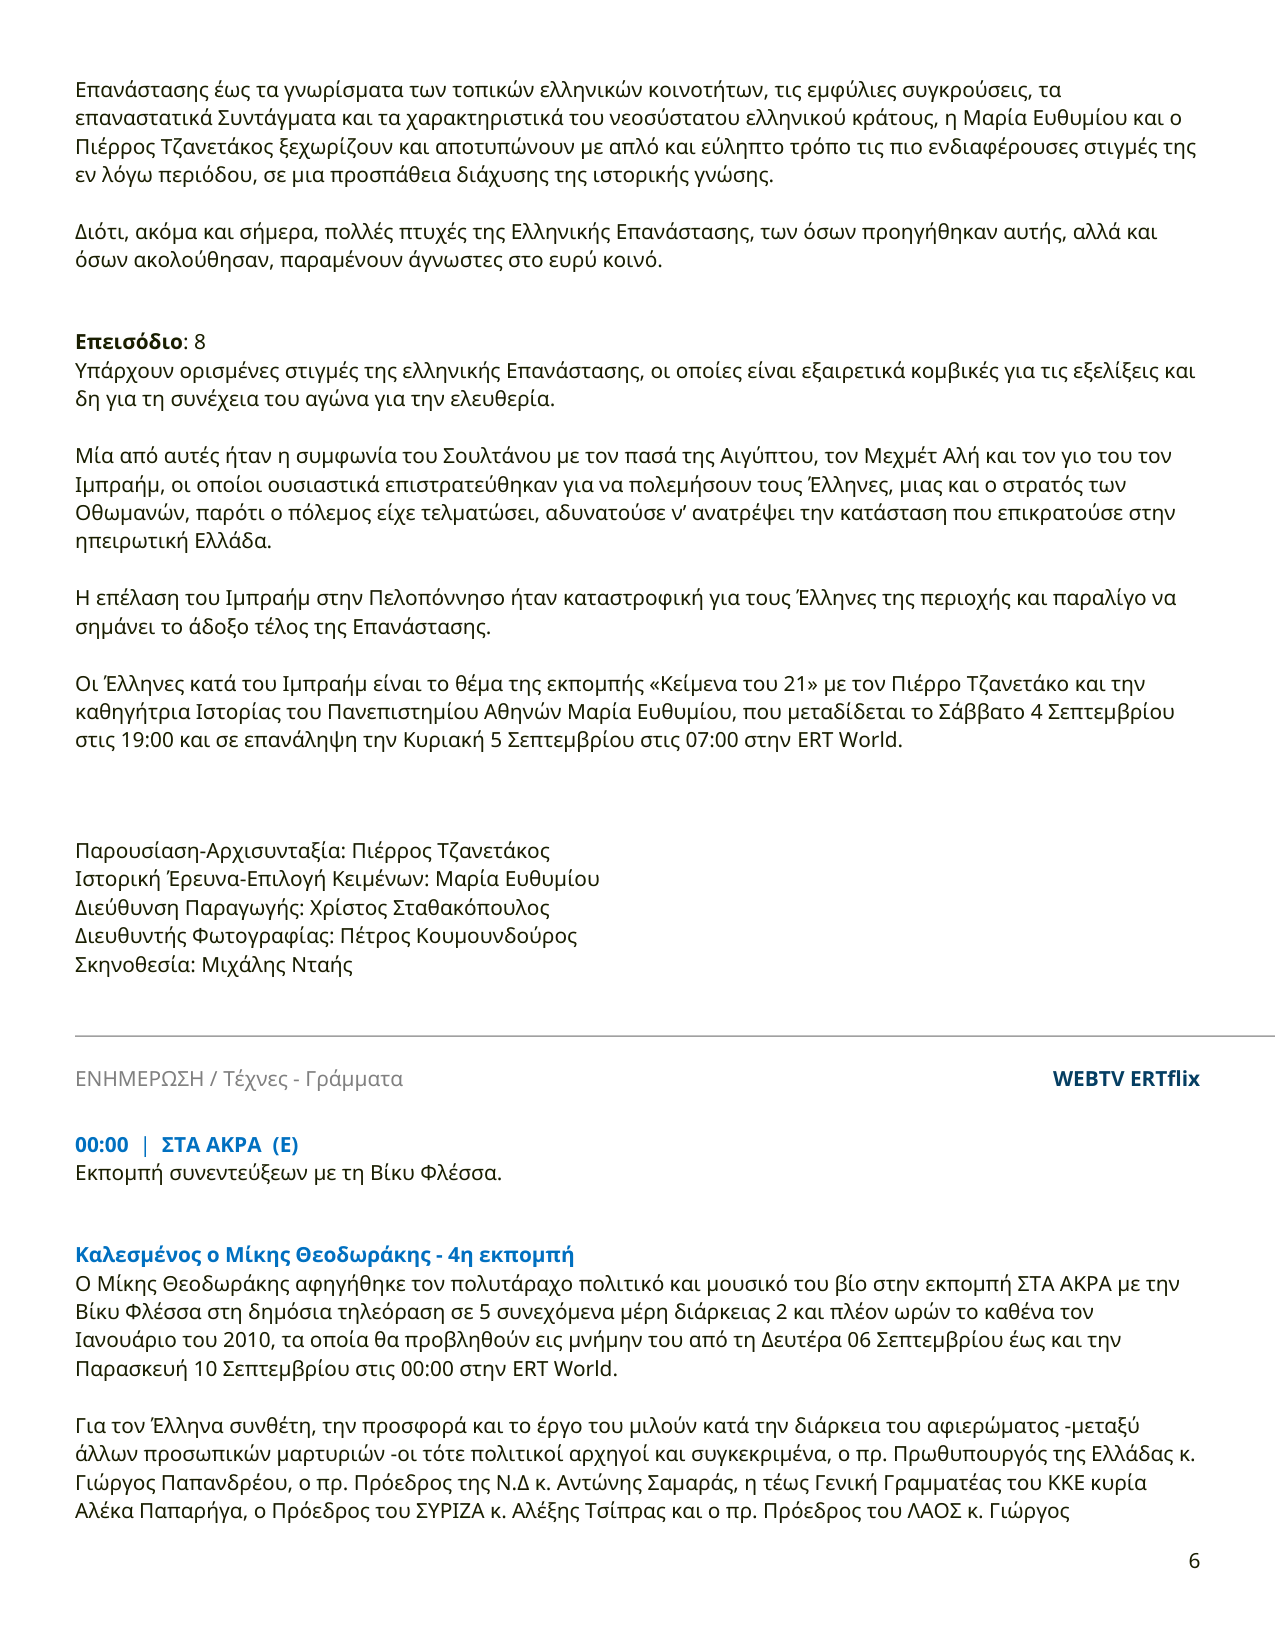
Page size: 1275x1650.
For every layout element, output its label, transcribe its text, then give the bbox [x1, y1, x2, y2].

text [75, 75, 1200, 274]
text 00:00 | ΣΤΑ ΑΚΡΑ (E) Eκπομπή συνεντεύξεων με τη Βίκυ Φλέσσα. [75, 1092, 1200, 1187]
table_header ΕΝΗΜΕΡΩΣΗ / Τέχνες - Γράμματα [75, 1064, 637, 1092]
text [75, 1269, 1200, 1524]
text Καλεσμένος ο Μίκης Θεοδωράκης - 4η εκπομπή [75, 1212, 1200, 1269]
text Υπάρχουν ορισμένες στιγμές της ελληνικής Επανάστασης, οι οποίες είναι εξαιρετικά κομβικές για τις εξελίξεις και δη για τη συνέχεια του αγώνα για την ελευθερία. Μία από αυτές ήταν η συμφωνία του Σουλτάνου με τον πασά της Αιγύπτου, τον Μεχμέτ Αλή και τον γιο του τον Ιμπραήμ, οι οποίοι ουσιαστικά επιστρατεύθηκαν για να πολεμήσουν τους Έλληνες, μιας και ο στρατός των Οθωμανών, παρότι ο πόλεμος είχε τελματώσει, αδυνατούσε ν’ ανατρέψει την κατάσταση που επικρατούσε στην ηπειρωτική Ελλάδα. Η επέλαση του Ιμπραήμ στην Πελοπόννησο ήταν καταστροφική για τους Έλληνες της περιοχής και παραλίγο να σημάνει το άδοξο τέλος της Επανάστασης. Οι Έλληνες κατά του Ιμπραήμ είναι το θέμα της εκπομπής «Κείμενα του 21» με τον Πιέρρο Τζανετάκο και την καθηγήτρια Ιστορίας του Πανεπιστημίου Αθηνών Μαρία Ευθυμίου, που μεταδίδεται το Σάββατο 4 Σεπτεμβρίου στις 19:00 και σε επανάληψη την Κυριακή 5 Σεπτεμβρίου στις 07:00 στην ERT World. [75, 356, 1200, 754]
text Eπεισόδιο: 8 [75, 299, 1200, 356]
text Παρουσίαση-Αρχισυνταξία: Πιέρρος Τζανετάκος Ιστορική Έρευνα-Επιλογή Κειμένων: Μαρία Ευθυμίου Διεύθυνση Παραγωγής: Χρίστος Σταθακόπουλος Διευθυντής Φωτογραφίας: Πέτρος Κουμουνδούρος Σκηνοθεσία: Μιχάλης Νταής [75, 779, 1200, 1035]
table_header WEBTV ERTflix [638, 1064, 1200, 1092]
